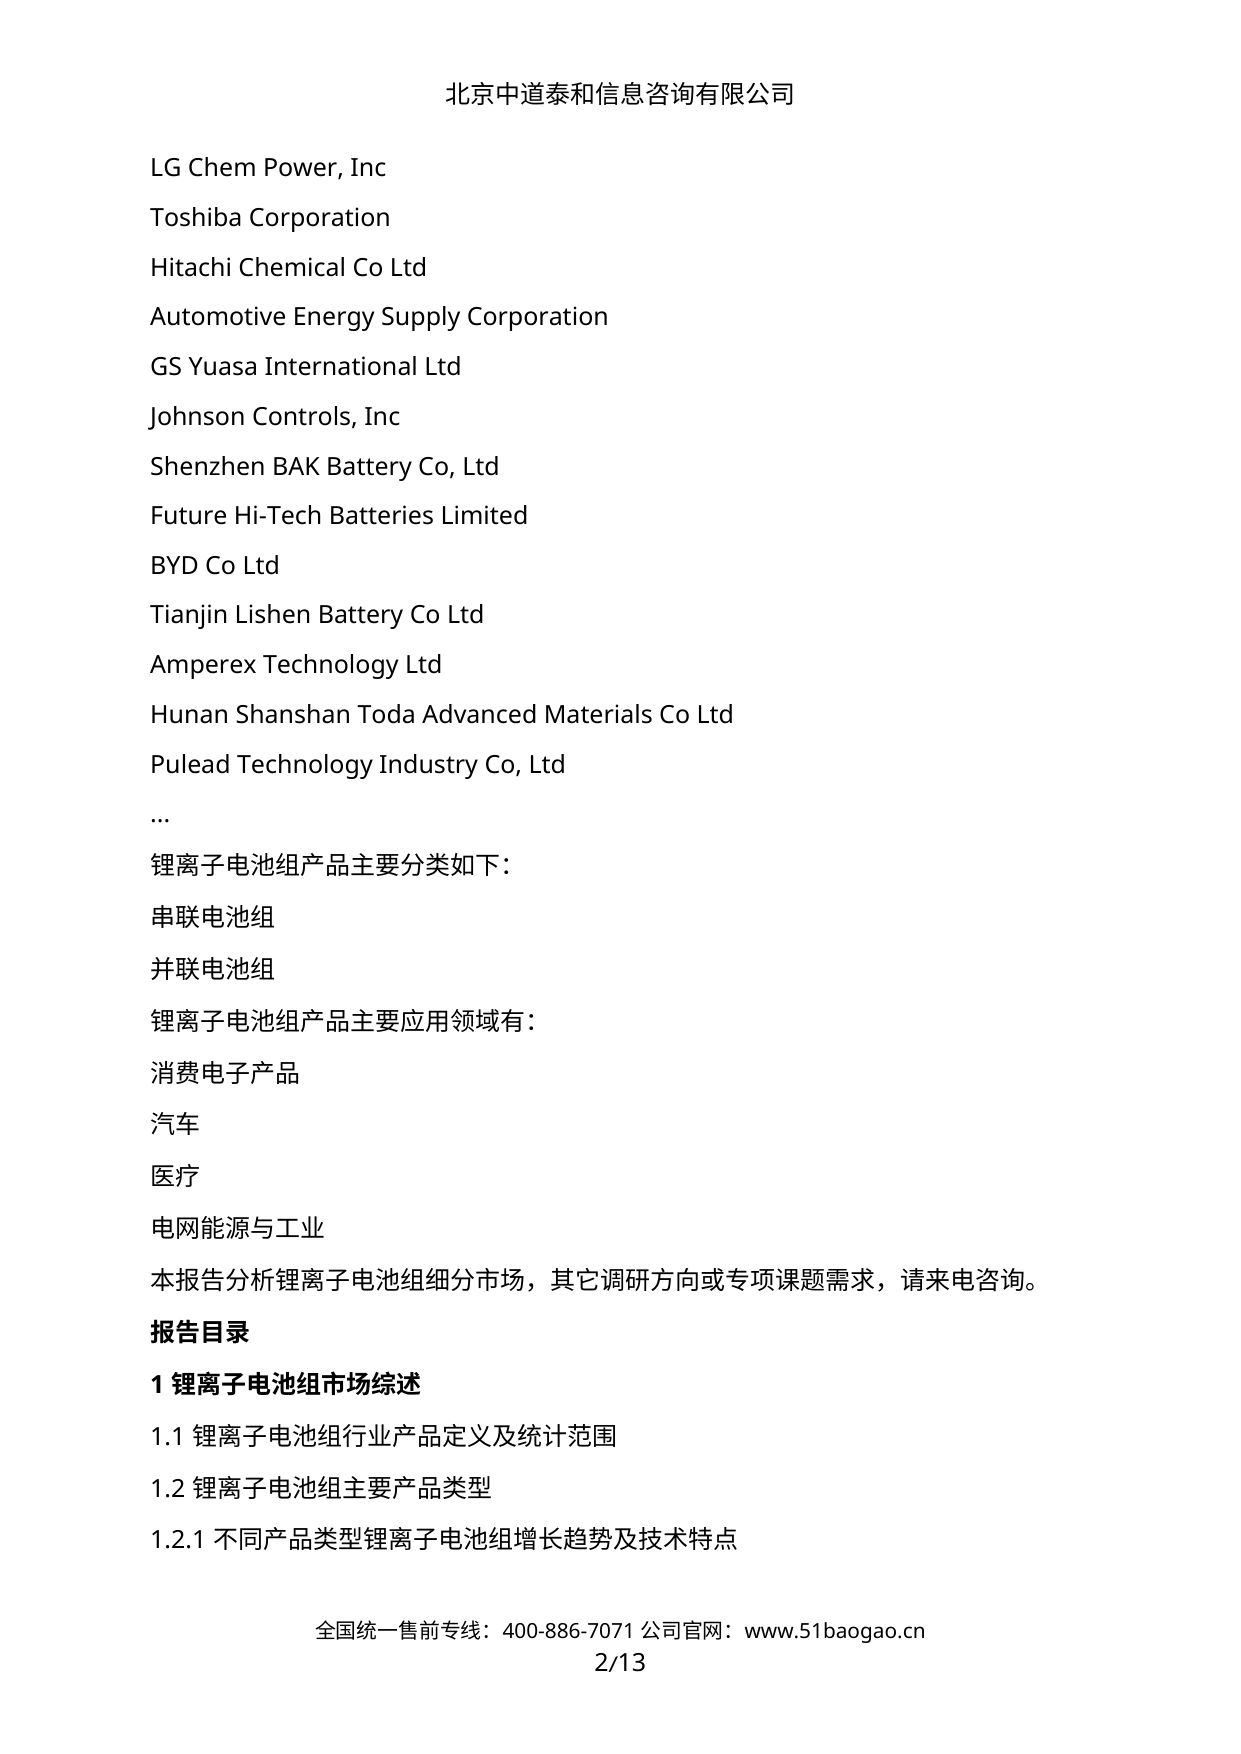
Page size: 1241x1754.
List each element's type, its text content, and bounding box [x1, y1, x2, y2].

text Automotive Energy Supply Corporation [150, 299, 1090, 333]
text 锂离子电池组产品主要应用领域有： [150, 1001, 1090, 1037]
text 串联电池组 [150, 897, 1090, 934]
text Toshiba Corporation [150, 200, 1090, 234]
text 消费电子产品 [150, 1053, 1090, 1089]
text Amperex Technology Ltd [150, 647, 1090, 681]
text 1 锂离子电池组市场综述 [150, 1364, 1090, 1401]
text 汽车 [150, 1105, 1090, 1141]
text 1.1 锂离子电池组行业产品定义及统计范围 [150, 1416, 1090, 1452]
text Hitachi Chemical Co Ltd [150, 249, 1090, 283]
text Johnson Controls, Inc [150, 398, 1090, 432]
text 电网能源与工业 [150, 1209, 1090, 1245]
text 锂离子电池组产品主要分类如下： [150, 846, 1090, 882]
text 1.2 锂离子电池组主要产品类型 [150, 1468, 1090, 1504]
text Shenzhen BAK Battery Co, Ltd [150, 448, 1090, 482]
text LG Chem Power, Inc [150, 150, 1090, 184]
text Pulead Technology Industry Co, Ltd [150, 746, 1090, 780]
text 医疗 [150, 1157, 1090, 1193]
text 报告目录 [150, 1312, 1090, 1349]
text Future Hi-Tech Batteries Limited [150, 498, 1090, 532]
text BYD Co Ltd [150, 547, 1090, 582]
text Tianjin Lishen Battery Co Ltd [150, 597, 1090, 631]
text 1.2.1 不同产品类型锂离子电池组增长趋势及技术特点 [150, 1520, 1090, 1556]
text ... [150, 796, 1090, 830]
text 本报告分析锂离子电池组细分市场，其它调研方向或专项课题需求，请来电咨询。 [150, 1261, 1090, 1297]
text GS Yuasa International Ltd [150, 349, 1090, 383]
text Hunan Shanshan Toda Advanced Materials Co Ltd [150, 697, 1090, 731]
text 并联电池组 [150, 949, 1090, 986]
